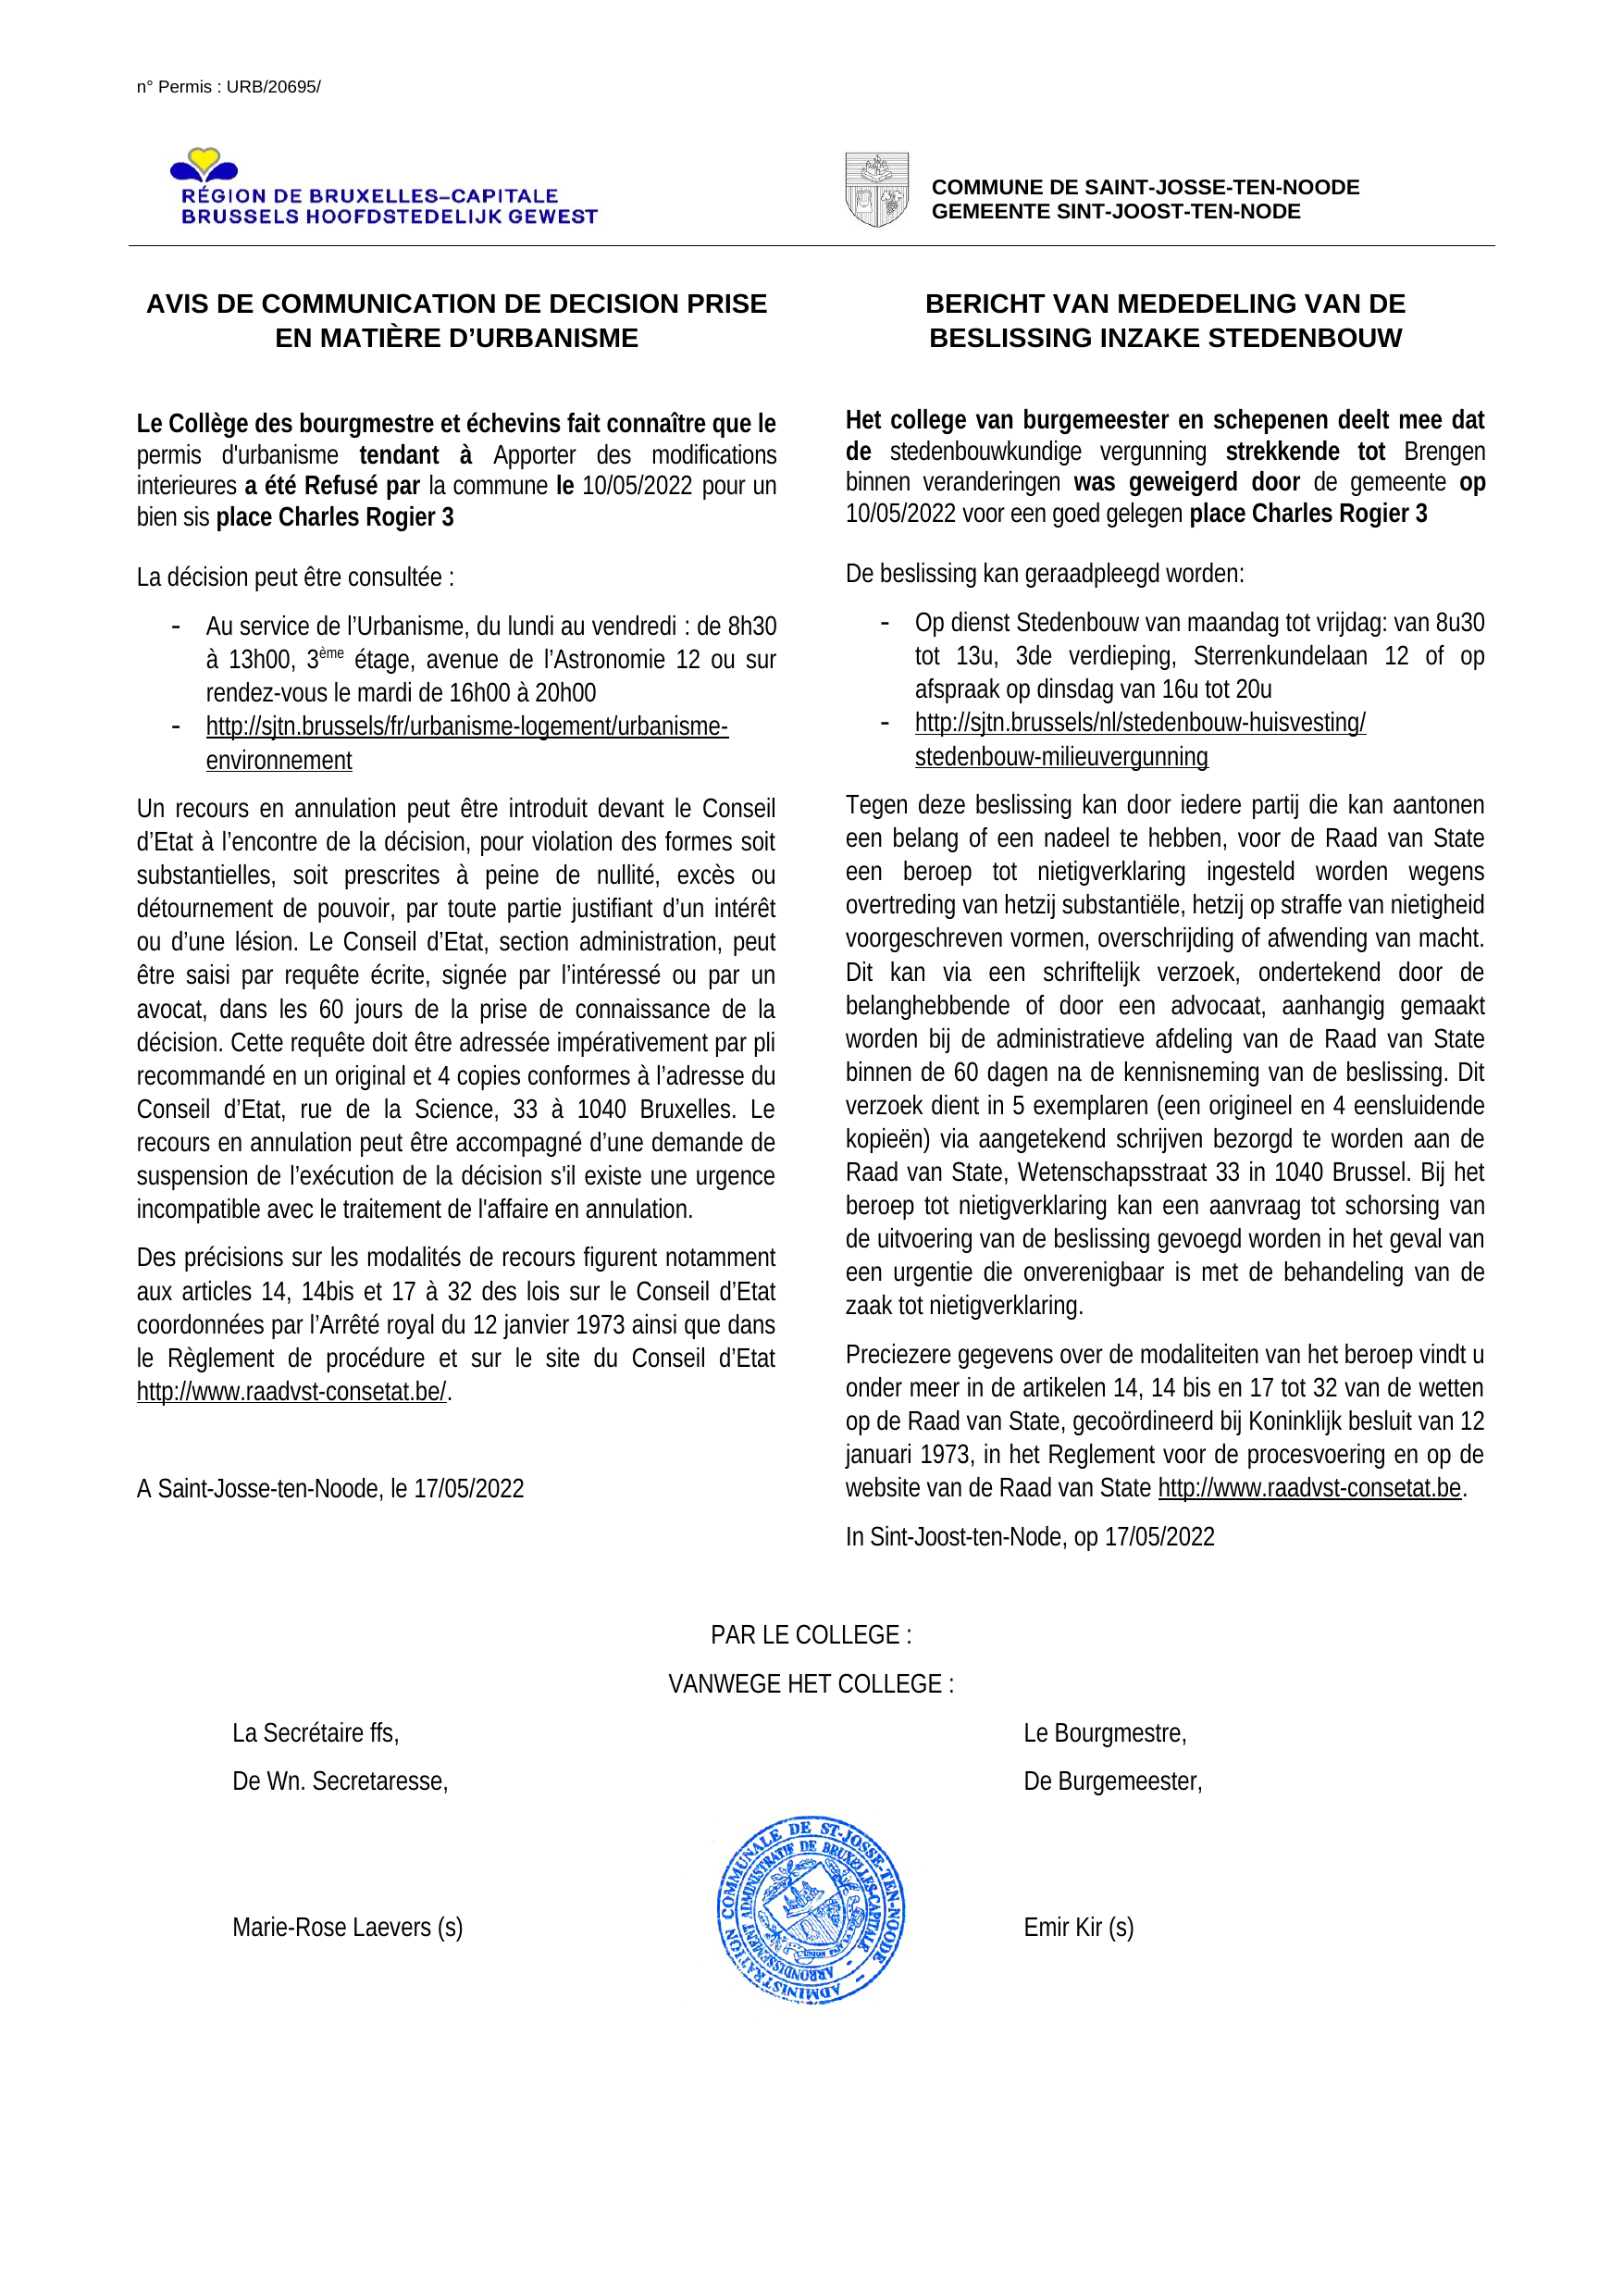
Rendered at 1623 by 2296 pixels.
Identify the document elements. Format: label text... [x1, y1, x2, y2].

list http://sjtn.brussels/nl/stedenbouw-huisvesting/stedenbouw-milieuvergunning [880, 706, 1486, 771]
text A Saint-Josse-ten-Noode, le 17/05/2022 [137, 1472, 777, 1503]
text Un recours en annulation peut être introduit devant le Conseil d’Etat à l’encontre de la décision, pour violation des formes soit substantielles, soit prescrites à peine de nullité, excès ou détournement de pouvoir, par toute partie justifiant d’un intérêt ou d’une lésion. Le Conseil d’Etat, section administration, peut être saisi par requête écrite, signée par l’intéressé ou par un avocat, dans les 60 jours de la prise de connaissance de la décision. Cette requête doit être adressée impérativement par pli recommandé en un original et 4 copies conformes à l’adresse du Conseil d’Etat, rue de la Science, 33 à 1040 Bruxelles. Le recours en annulation peut être accompagné d’une demande de suspension de l’exécution de la décision s'il existe une urgence incompatible avec le traitement de l'affaire en annulation. [137, 792, 777, 1223]
text VANWEGE HET COLLEGE : [137, 1668, 1486, 1698]
text De beslissing kan geraadpleegd worden: [846, 557, 1486, 589]
text In Sint-Joost-ten-Node, op 17/05/2022 [846, 1520, 1486, 1551]
text Marie-Rose Laevers (s) Emir Kir (s) [137, 1912, 1486, 1942]
list Op dienst Stedenbouw van maandag tot vrijdag: van 8u30 tot 13u, 3de verdieping, Sterrenkundelaan 12 of op afspraak op dinsdag van 16u tot 20u [880, 606, 1486, 704]
text Preciezere gegevens over de modaliteiten van het beroep vindt u onder meer in de artikelen 14, 14 bis en 17 tot 32 van de wetten op de Raad van State, gecoördineerd bij Koninklijk besluit van 12 januari 1973, in het Reglement voor de procesvoering en op de website van de Raad van State http://www.raadvst-consetat.be. [846, 1338, 1486, 1502]
text Le Collège des bourgmestre et échevins fait connaître que le permis d'urbanisme tendant à Apporter des modifications interieures a été Refusé par la commune le 10/05/2022 pour un bien sis place Charles Rogier 3 [137, 407, 777, 531]
text La Secrétaire ffs, Le Bourgmestre, [137, 1717, 1486, 1747]
picture [674, 1942, 947, 2027]
list http://sjtn.brussels/fr/urbanisme-logement/urbanisme-environnement [171, 710, 777, 775]
list Au service de l’Urbanisme, du lundi au vendredi : de 8h30 à 13h00, 3ème étage, avenue de l’Astronomie 12 ou sur rendez-vous le mardi de 16h00 à 20h00 [171, 610, 777, 708]
table_header Commune de SAINT-JOSSE-TEN-NOODE GEMEENTE SINT-JOOST-TEN-Node [824, 137, 1495, 245]
text La décision peut être consultée : [137, 561, 777, 592]
text AVIS DE COMMUNICATION DE DECISION PRISE EN MATIÈRE D’URBANISME [137, 288, 777, 353]
text Tegen deze beslissing kan door iedere partij die kan aantonen een belang of een nadeel te hebben, voor de Raad van State een beroep tot nietigverklaring ingesteld worden wegens overtreding van hetzij substantiële, hetzij op straffe van nietigheid voorgeschreven vormen, overschrijding of afwending van macht. Dit kan via een schriftelijk verzoek, ondertekend door de belanghebbende of door een advocaat, aanhangig gemaakt worden bij de administratieve afdeling van de Raad van State binnen de 60 dagen na de kennisneming van de beslissing. Dit verzoek dient in 5 exemplaren (een origineel en 4 eensluidende kopieën) via aangetekend schrijven bezorgd te worden aan de Raad van State, Wetenschapsstraat 33 in 1040 Brussel. Bij het beroep tot nietigverklaring kan een aanvraag tot schorsing van de uitvoering van de beslissing gevoegd worden in het geval van een urgentie die onverenigbaar is met de behandeling van de zaak tot nietigverklaring. [846, 788, 1486, 1321]
text BERICHT VAN MEDEDELING VAN DE BESLISSING INZAKE STEDENBOUW [846, 288, 1486, 353]
picture [837, 150, 915, 230]
picture [674, 1803, 947, 1912]
text Het college van burgemeester en schepenen deelt mee dat de stedenbouwkundige vergunning strekkende tot Brengen binnen veranderingen was geweigerd door de gemeente op 10/05/2022 voor een goed gelegen place Charles Rogier 3 [846, 404, 1486, 527]
text PAR LE COLLEGE : [137, 1619, 1486, 1650]
text Des précisions sur les modalités de recours figurent notamment aux articles 14, 14bis et 17 à 32 des lois sur le Conseil d’Etat coordonnées par l’Arrêté royal du 12 janvier 1973 ainsi que dans le Règlement de procédure et sur le site du Conseil d’Etat http://www.raadvst-consetat.be/. [137, 1242, 777, 1406]
table_header [129, 137, 824, 245]
text De Wn. Secretaresse, De Burgemeester, [137, 1765, 1486, 1796]
picture [138, 136, 642, 234]
